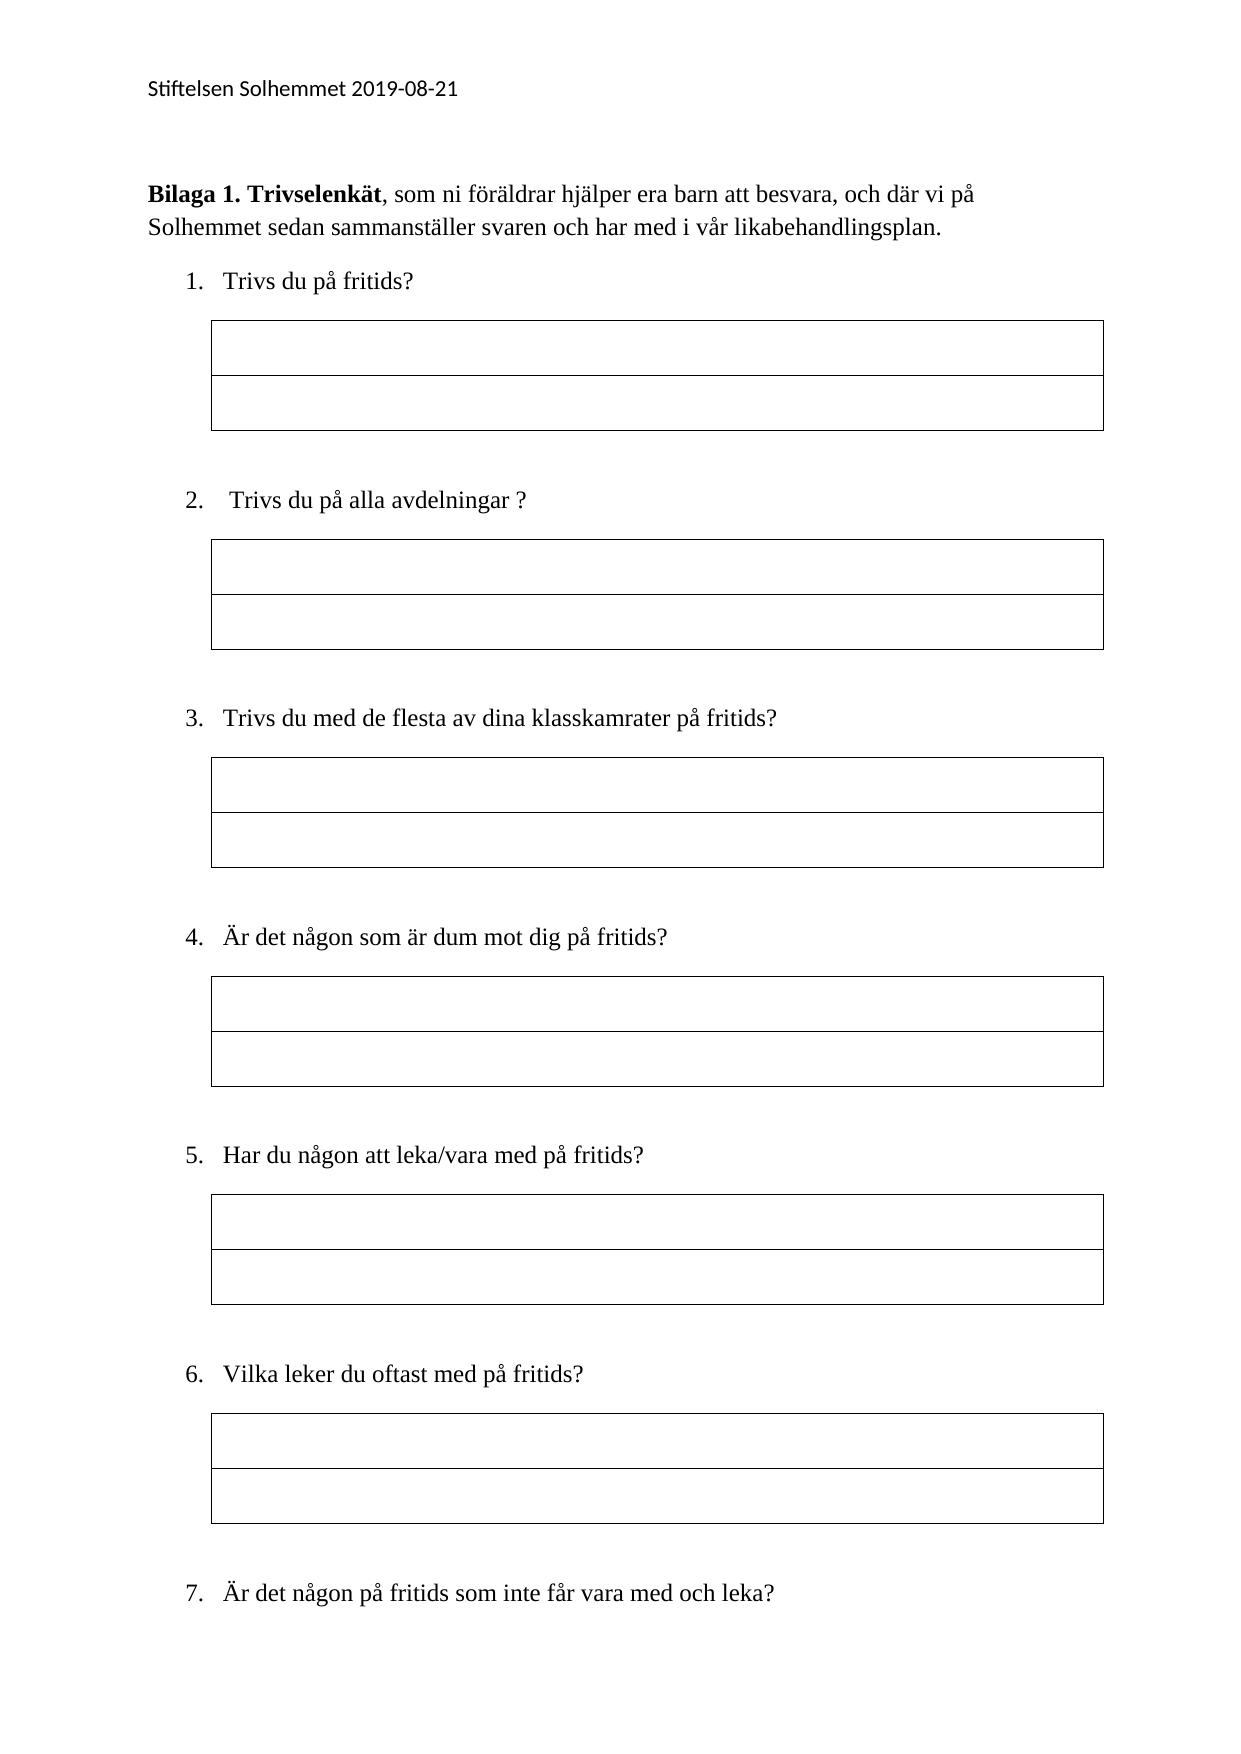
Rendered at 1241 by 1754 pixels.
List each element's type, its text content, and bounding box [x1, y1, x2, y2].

table_header [212, 758, 1103, 812]
table_header [212, 977, 1103, 1031]
table_header [212, 321, 1103, 375]
table_cell [212, 1469, 1103, 1523]
text Bilaga 1. Trivselenkät, som ni föräldrar hjälper era barn att besvara, och där vi på Solhemmet sedan sammanställer svaren och har med i vår likabehandlingsplan. [148, 179, 1093, 241]
table_header [212, 1195, 1103, 1249]
table_cell [212, 813, 1103, 867]
list Trivs du på fritids? [185, 266, 1093, 295]
table_cell [212, 1250, 1103, 1304]
list Vilka leker du oftast med på fritids? [185, 1359, 1093, 1388]
table_cell [212, 376, 1103, 430]
list Trivs du med de flesta av dina klasskamrater på fritids? [185, 703, 1093, 732]
table_cell [212, 1032, 1103, 1086]
list Har du någon att leka/vara med på fritids? [185, 1141, 1093, 1169]
list Är det någon som är dum mot dig på fritids? [185, 922, 1093, 951]
table_header [212, 540, 1103, 594]
table_header [212, 1414, 1103, 1468]
table_cell [212, 595, 1103, 648]
list Är det någon på fritids som inte får vara med och leka? [185, 1578, 1093, 1606]
list Trivs du på alla avdelningar ? [185, 485, 1093, 514]
